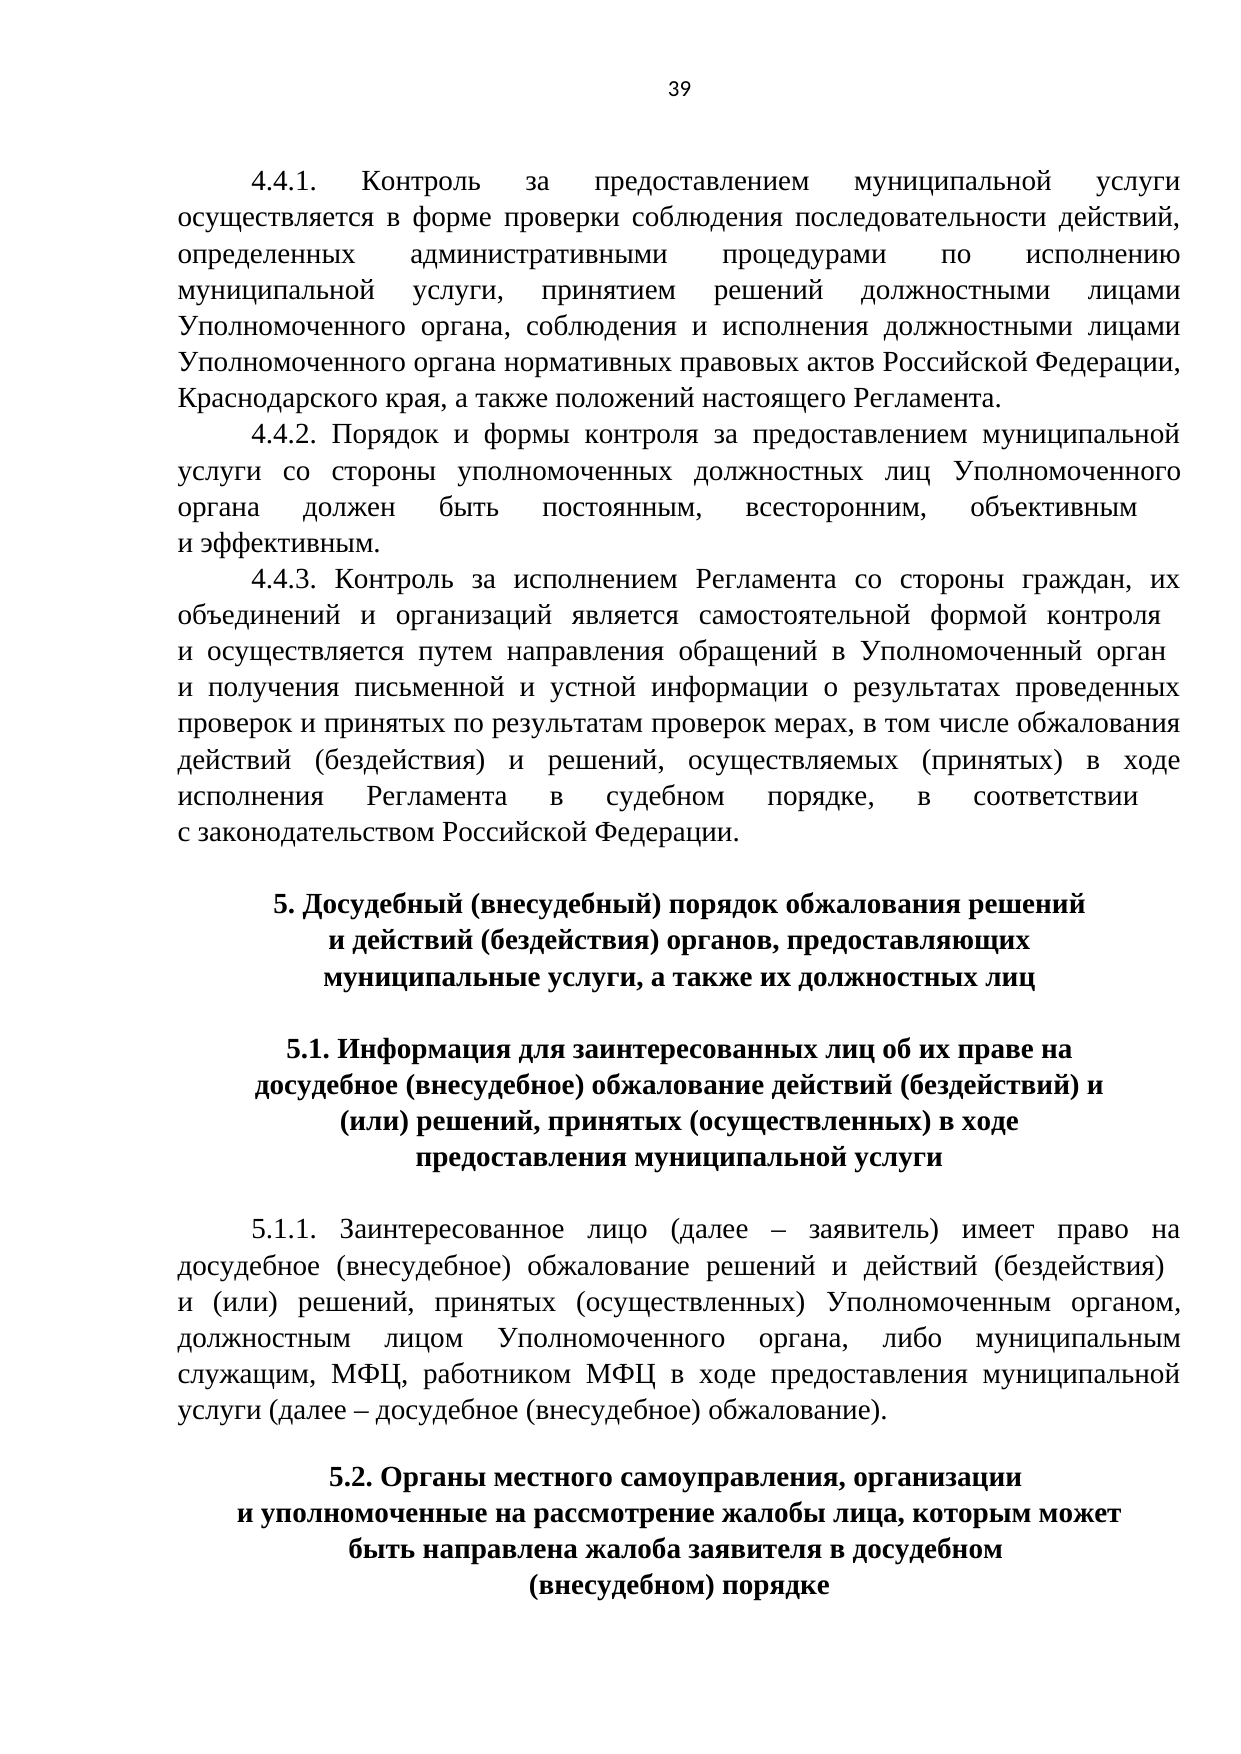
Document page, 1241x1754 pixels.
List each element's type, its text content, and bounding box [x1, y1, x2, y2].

text 5.1. Информация для заинтересованных лиц об их праве на досудебное (внесудебное) обжалование действий (бездействий) и (или) решений, принятых (осуществленных) в ходе предоставления муниципальной услуги [236, 1031, 1122, 1173]
text 5.2. Органы местного самоуправления, организации и уполномоченные на рассмотрение жалобы лица, которым может быть направлена жалоба заявителя в досудебном (внесудебном) порядке [236, 1459, 1122, 1601]
text и действий (бездействия) органов, предоставляющих [236, 922, 1122, 956]
text 5.1.1. Заинтересованное лицо (далее – заявитель) имеет право на досудебное (внесудебное) обжалование решений и действий (бездействия) и (или) решений, принятых (осуществленных) Уполномоченным органом, должностным лицом Уполномоченного органа, либо муниципальным служащим, МФЦ, работником МФЦ в ходе предоставления муниципальной услуги (далее – досудебное (внесудебное) обжалование). [177, 1212, 1181, 1426]
text 4.4.3. Контроль за исполнением Регламента со стороны граждан, их объединений и организаций является самостоятельной формой контроля и осуществляется путем направления обращений в Уполномоченный орган и получения письменной и устной информации о результатах проведенных проверок и принятых по результатам проверок мерах, в том числе обжалования действий (бездействия) и решений, осуществляемых (принятых) в ходе исполнения Регламента в судебном порядке, в соответствии с законодательством Российской Федерации. [177, 561, 1181, 848]
text 4.4.1. Контроль за предоставлением муниципальной услуги осуществляется в форме проверки соблюдения последовательности действий, определенных административными процедурами по исполнению муниципальной услуги, принятием решений должностными лицами Уполномоченного органа, соблюдения и исполнения должностными лицами Уполномоченного органа нормативных правовых актов Российской Федерации, Краснодарского края, а также положений настоящего Регламента. [177, 163, 1181, 414]
text 4.4.2. Порядок и формы контроля за предоставлением муниципальной услуги со стороны уполномоченных должностных лиц Уполномоченного органа должен быть постоянным, всесторонним, объективным и эффективным. [177, 416, 1181, 558]
text муниципальные услуги, а также их должностных лиц [236, 959, 1122, 992]
text 5. Досудебный (внесудебный) порядок обжалования решений [236, 886, 1122, 920]
